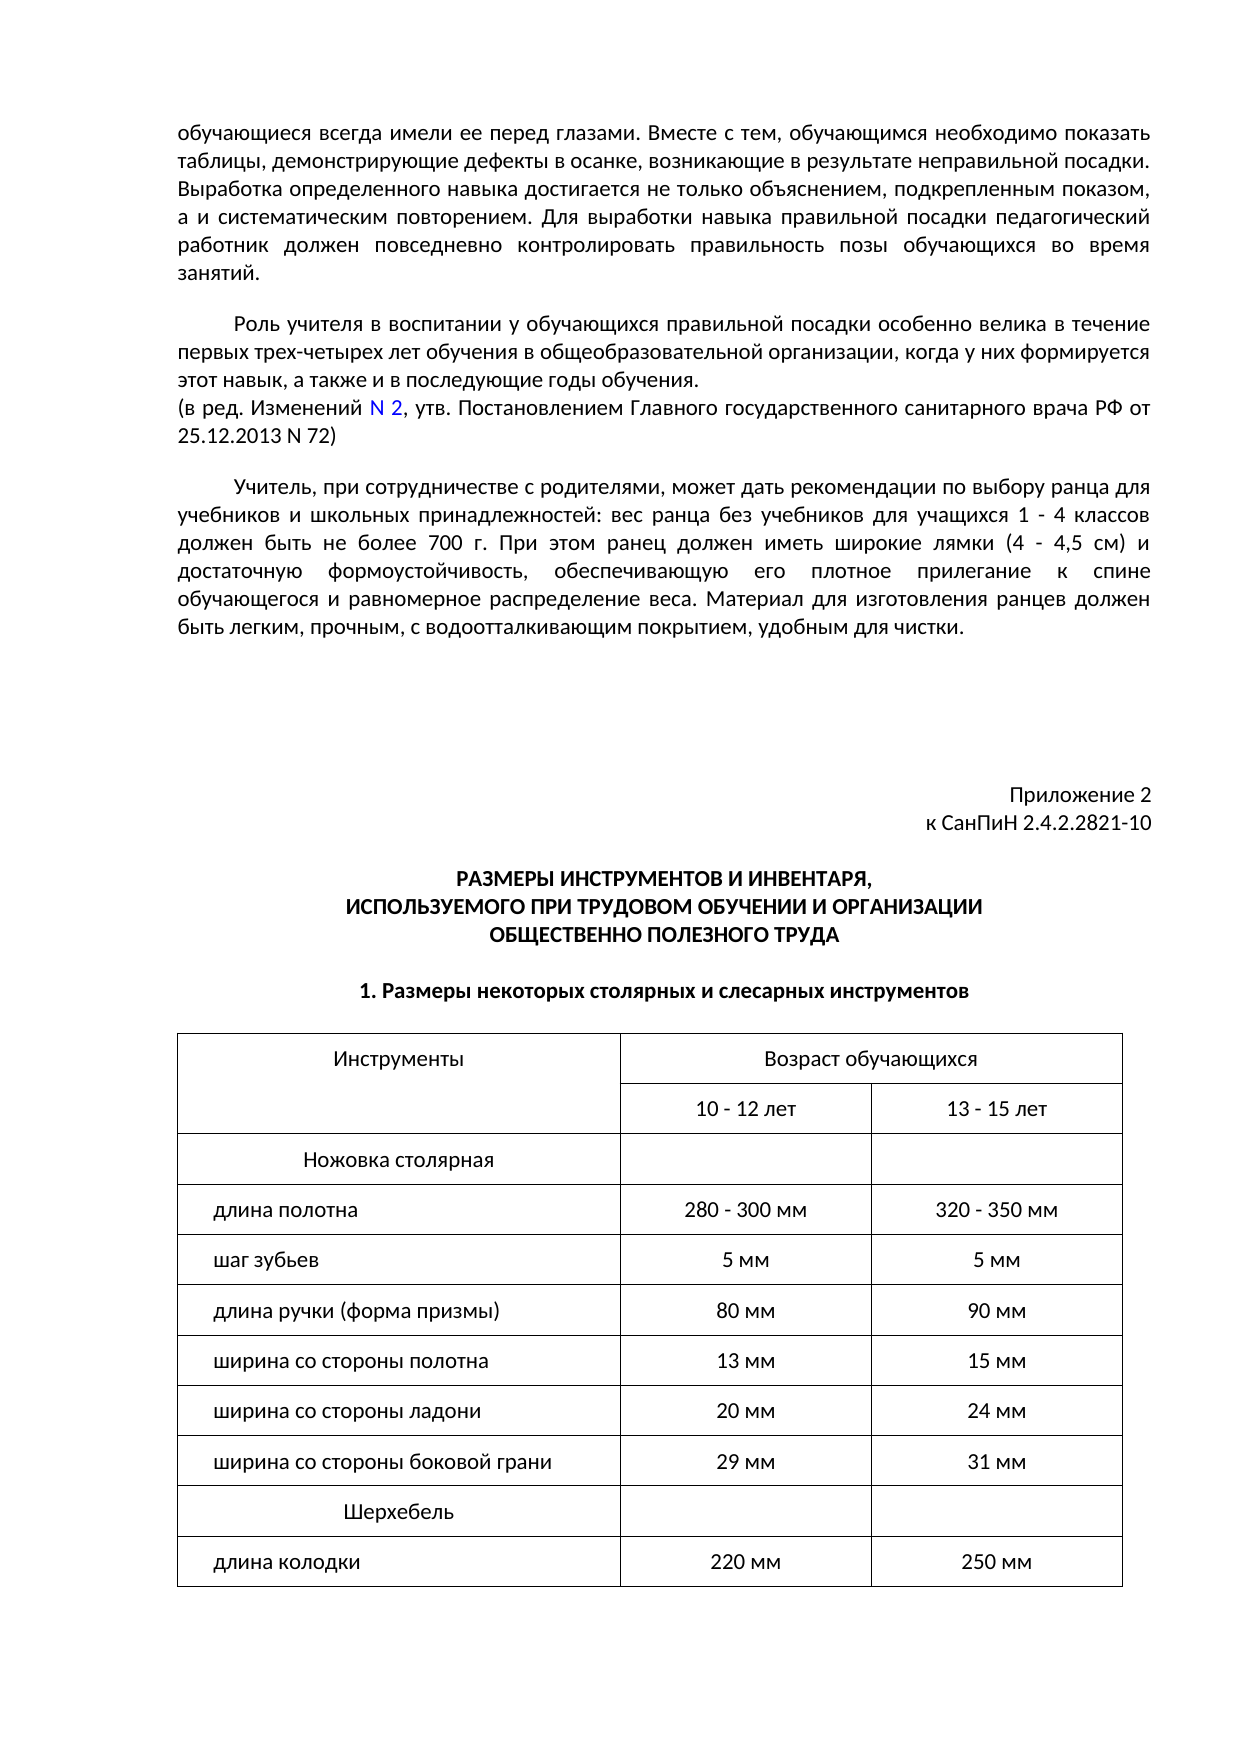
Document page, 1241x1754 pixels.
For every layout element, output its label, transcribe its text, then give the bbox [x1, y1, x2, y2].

table_cell 320 - 350 мм [872, 1185, 1122, 1234]
table_header Возраст обучающихся [621, 1034, 1122, 1083]
table_cell 220 мм [621, 1537, 871, 1586]
table_cell [872, 1134, 1122, 1183]
text к СанПиН 2.4.2.2821-10 [177, 808, 1152, 836]
table_cell длина колодки [178, 1537, 620, 1586]
table_cell ширина со стороны боковой грани [178, 1436, 620, 1485]
table_cell [621, 1134, 871, 1183]
table_cell 24 мм [872, 1386, 1122, 1435]
table_cell длина полотна [178, 1185, 620, 1234]
table_cell 250 мм [872, 1537, 1122, 1586]
title ИСПОЛЬЗУЕМОГО ПРИ ТРУДОВОМ ОБУЧЕНИИ И ОРГАНИЗАЦИИ [177, 892, 1152, 921]
title 1. Размеры некоторых столярных и слесарных инструментов [177, 977, 1152, 1004]
table_cell ширина со стороны полотна [178, 1336, 620, 1385]
table_cell 80 мм [621, 1285, 871, 1334]
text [177, 118, 1152, 286]
table_cell 5 мм [872, 1235, 1122, 1284]
table_cell 280 - 300 мм [621, 1185, 871, 1234]
table_cell 5 мм [621, 1235, 871, 1284]
table_cell ширина со стороны ладони [178, 1386, 620, 1435]
title ОБЩЕСТВЕННО ПОЛЕЗНОГО ТРУДА [177, 921, 1152, 948]
table_cell 10 - 12 лет [621, 1084, 871, 1133]
table_cell 15 мм [872, 1336, 1122, 1385]
table_cell 13 - 15 лет [872, 1084, 1122, 1133]
table_header Инструменты [178, 1034, 620, 1133]
title РАЗМЕРЫ ИНСТРУМЕНТОВ И ИНВЕНТАРЯ, [177, 864, 1152, 892]
table_cell 20 мм [621, 1386, 871, 1435]
table_cell 31 мм [872, 1436, 1122, 1485]
table_cell длина ручки (форма призмы) [178, 1285, 620, 1334]
table_cell 90 мм [872, 1285, 1122, 1334]
text Учитель, при сотрудничестве с родителями, может дать рекомендации по выбору ранца для учебников и школьных принадлежностей: вес ранца без учебников для учащихся 1 - 4 классов должен быть не более 700 г. При этом ранец должен иметь широкие лямки (4 - 4,5 см) и достаточную формоустойчивость, обеспечивающую его плотное прилегание к спине обучающегося и равномерное распределение веса. Материал для изготовления ранцев должен быть легким, прочным, с водоотталкивающим покрытием, удобным для чистки. [177, 472, 1152, 640]
table_cell 13 мм [621, 1336, 871, 1385]
table_cell Шерхебель [178, 1486, 620, 1536]
table_cell [872, 1486, 1122, 1536]
table_cell Ножовка столярная [178, 1134, 620, 1183]
table_cell [621, 1486, 871, 1536]
text Приложение 2 [177, 780, 1152, 808]
text (в ред. Изменений N 2, утв. Постановлением Главного государственного санитарного врача РФ от 25.12.2013 N 72) [177, 393, 1152, 449]
table_cell 29 мм [621, 1436, 871, 1485]
text Роль учителя в воспитании у обучающихся правильной посадки особенно велика в течение первых трех-четырех лет обучения в общеобразовательной организации, когда у них формируется этот навык, а также и в последующие годы обучения. [177, 309, 1152, 393]
table_cell шаг зубьев [178, 1235, 620, 1284]
